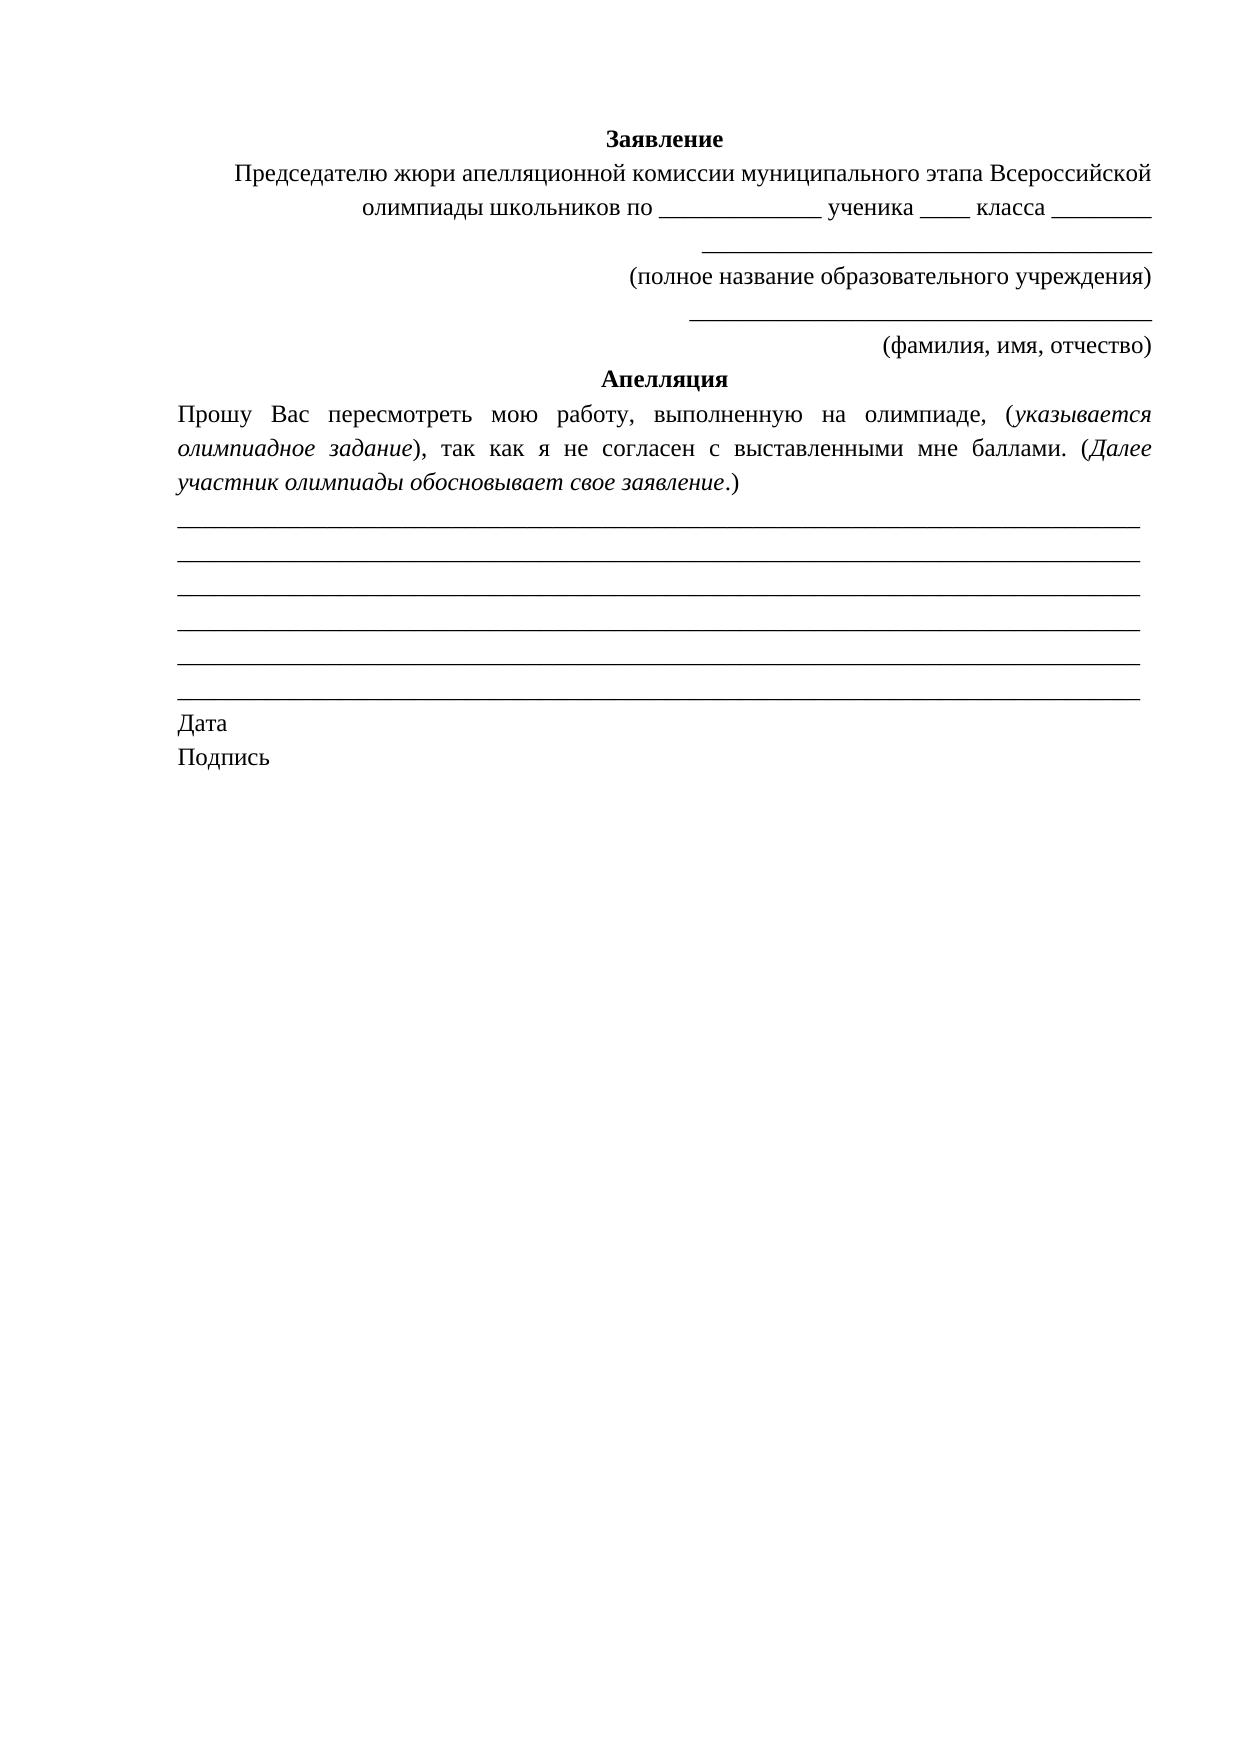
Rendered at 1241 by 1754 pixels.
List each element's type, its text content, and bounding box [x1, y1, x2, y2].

text Апелляция [177, 359, 1152, 393]
text Подпись [177, 737, 1152, 771]
text Председателю жюри апелляционной комиссии муниципального этапа Всероссийской олимпиады школьников по _____________ ученика ____ класса ________ [177, 152, 1152, 221]
text Заявление [177, 118, 1152, 152]
text Прошу Вас пересмотреть мою работу, выполненную на олимпиаде, (указывается олимпиадное задание), так как я не согласен с выставленными мне баллами. (Далее участник олимпиады обосновывает свое заявление.) [177, 393, 1152, 496]
text ______________________________________________________________________________________________________________________________________________________________________________________________________________________________________________________________________________________________________________________________________________________________________________________________________________________________________________________________________________ [177, 496, 1152, 702]
text Дата [177, 702, 1152, 737]
text ____________________________________ [177, 221, 1152, 256]
text _____________________________________ [177, 290, 1152, 324]
text (полное название образовательного учреждения) [177, 256, 1152, 290]
text (фамилия, имя, отчество) [177, 324, 1152, 359]
